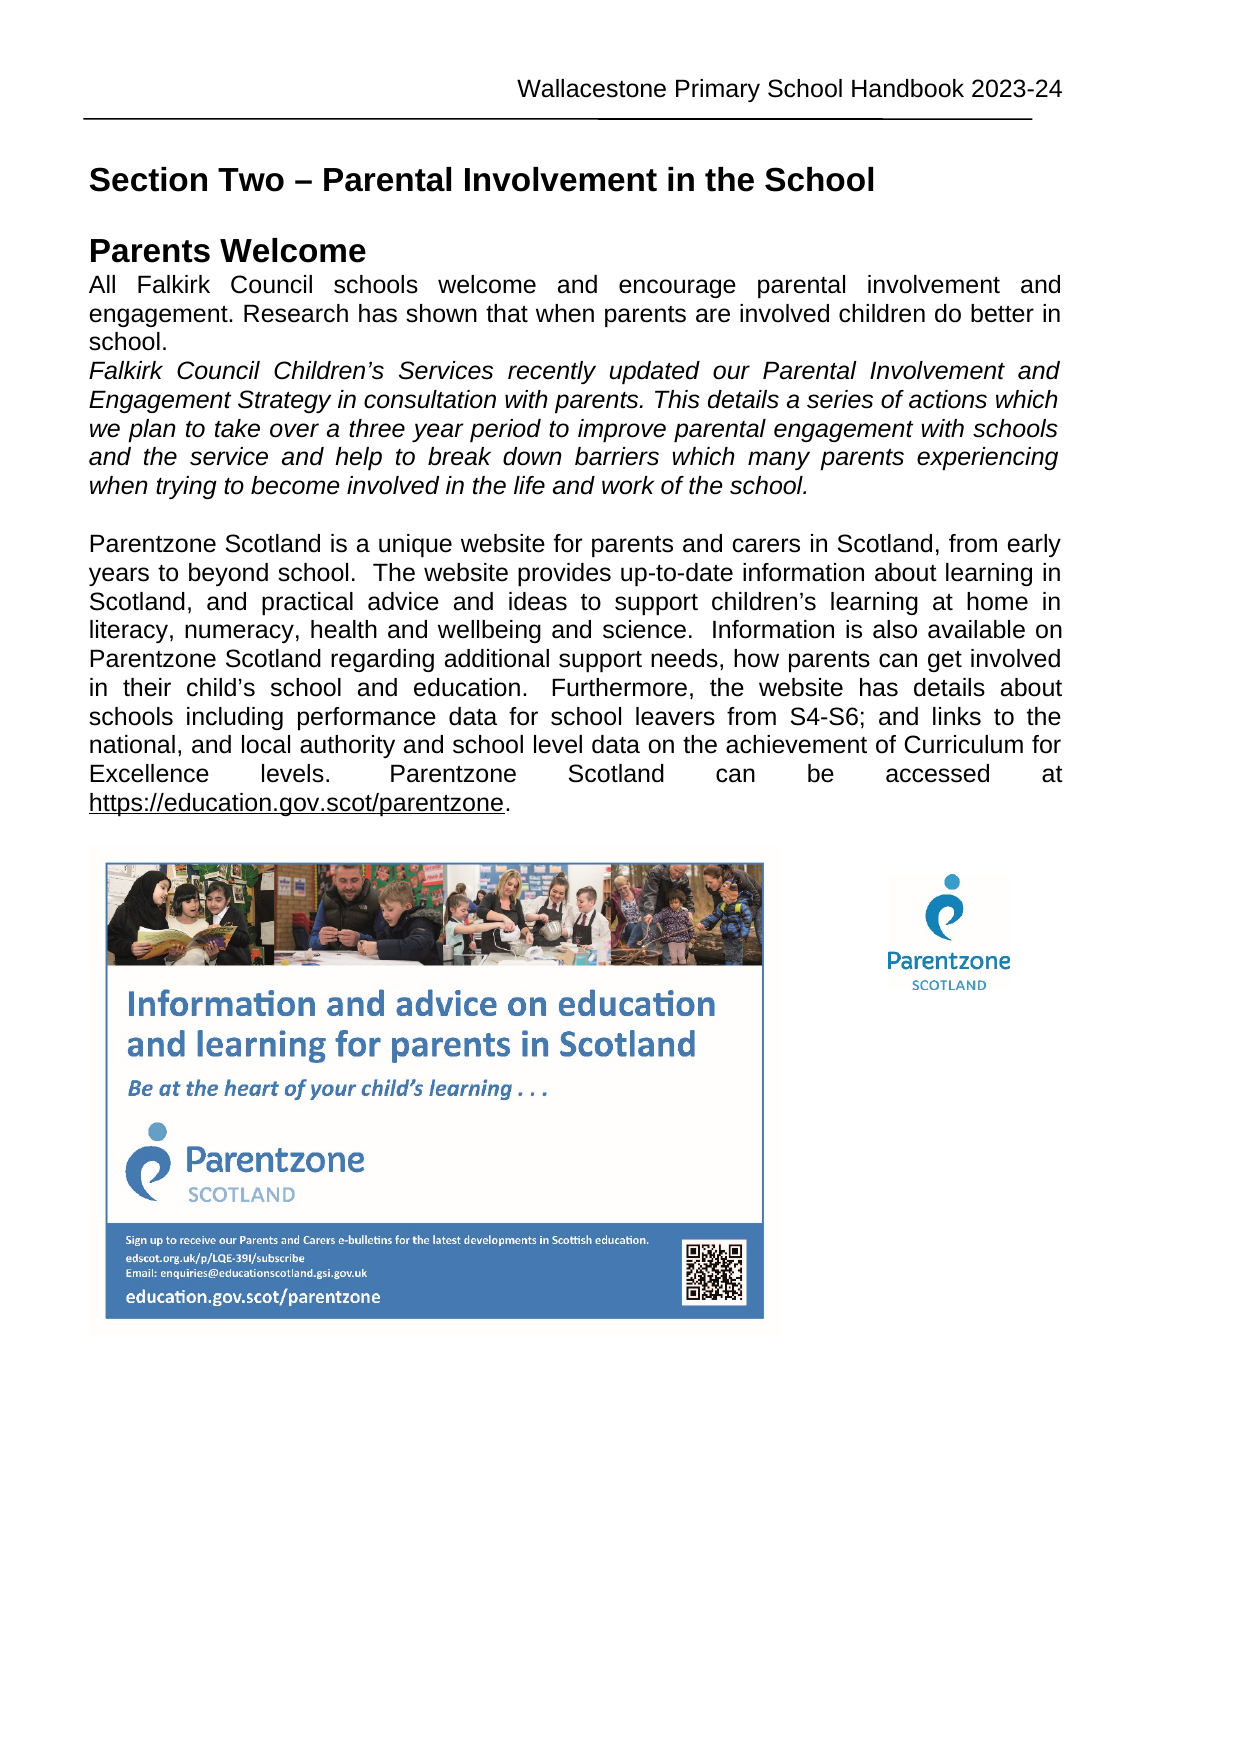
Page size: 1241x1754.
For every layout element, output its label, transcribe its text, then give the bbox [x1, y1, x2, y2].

text Parentzone Scotland is a unique website for parents and carers in Scotland, from early years to beyond school. The website provides up-to-date information about learning in Scotland, and practical advice and ideas to support children’s learning at home in literacy, numeracy, health and wellbeing and science. Information is also available on Parentzone Scotland regarding additional support needs, how parents can get involved in their child’s school and education. Furthermore, the website has details about schools including performance data for school leavers from S4-S6; and links to the national, and local authority and school level data on the achievement of Curriculum for Excellence levels. Parentzone Scotland can be accessed at https://education.gov.scot/parentzone. [89, 529, 1063, 816]
text All Falkirk Council schools welcome and encourage parental involvement and engagement. Research has shown that when parents are involved children do better in school. [89, 270, 1063, 356]
text Section Two – Parental Involvement in the School [89, 160, 1063, 198]
picture [88, 845, 781, 1336]
text Falkirk Council Children’s Services recently updated our Parental Involvement and Engagement Strategy in consultation with parents. This details a series of actions which we plan to take over a three year period to improve parental engagement with schools and the service and help to break down barriers which many parents experiencing when trying to become involved in the life and work of the school. [89, 356, 1063, 500]
picture [888, 874, 1010, 990]
subtitle Parents Welcome [89, 231, 1063, 270]
